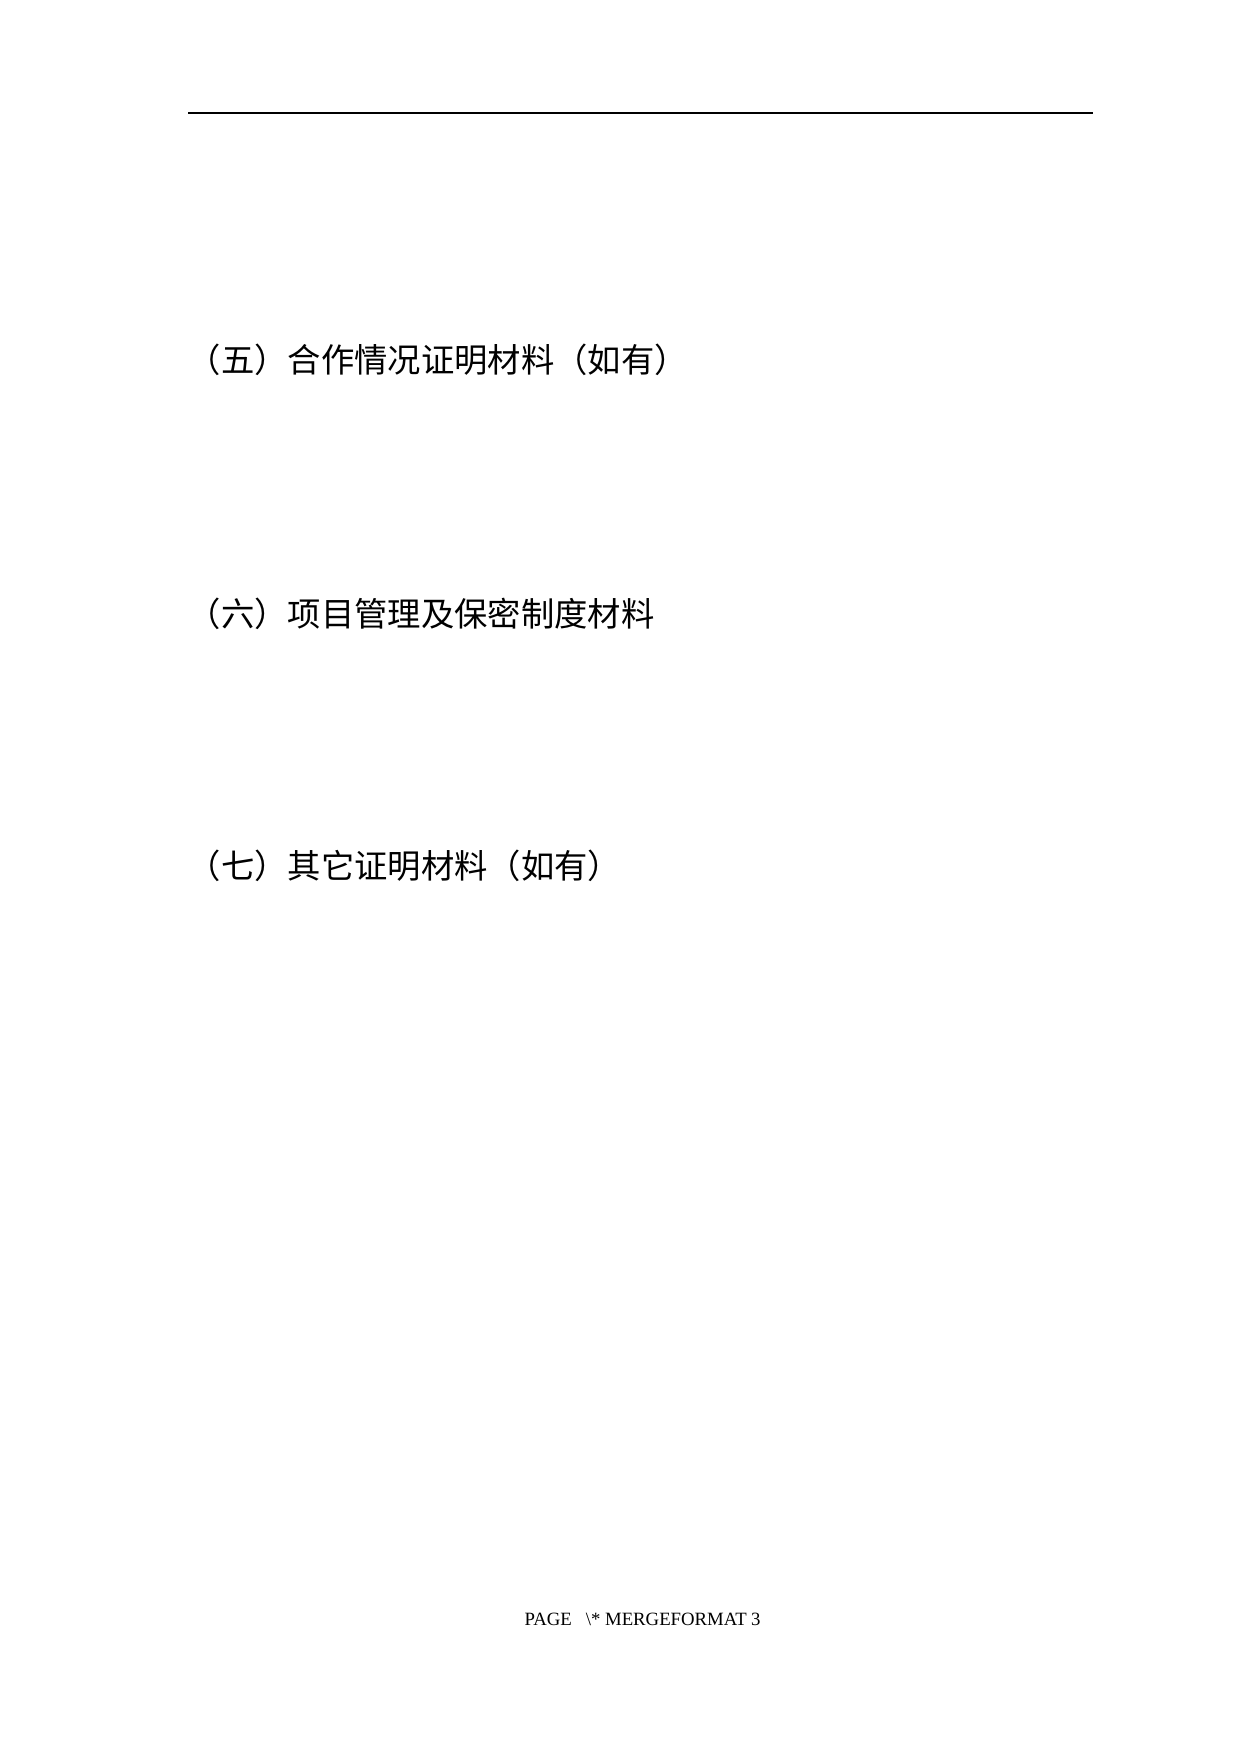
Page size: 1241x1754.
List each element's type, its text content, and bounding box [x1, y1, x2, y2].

text （五）合作情况证明材料（如有） [187, 326, 1093, 391]
text （七）其它证明材料（如有） [187, 832, 1093, 897]
text （六）项目管理及保密制度材料 [187, 579, 1093, 644]
